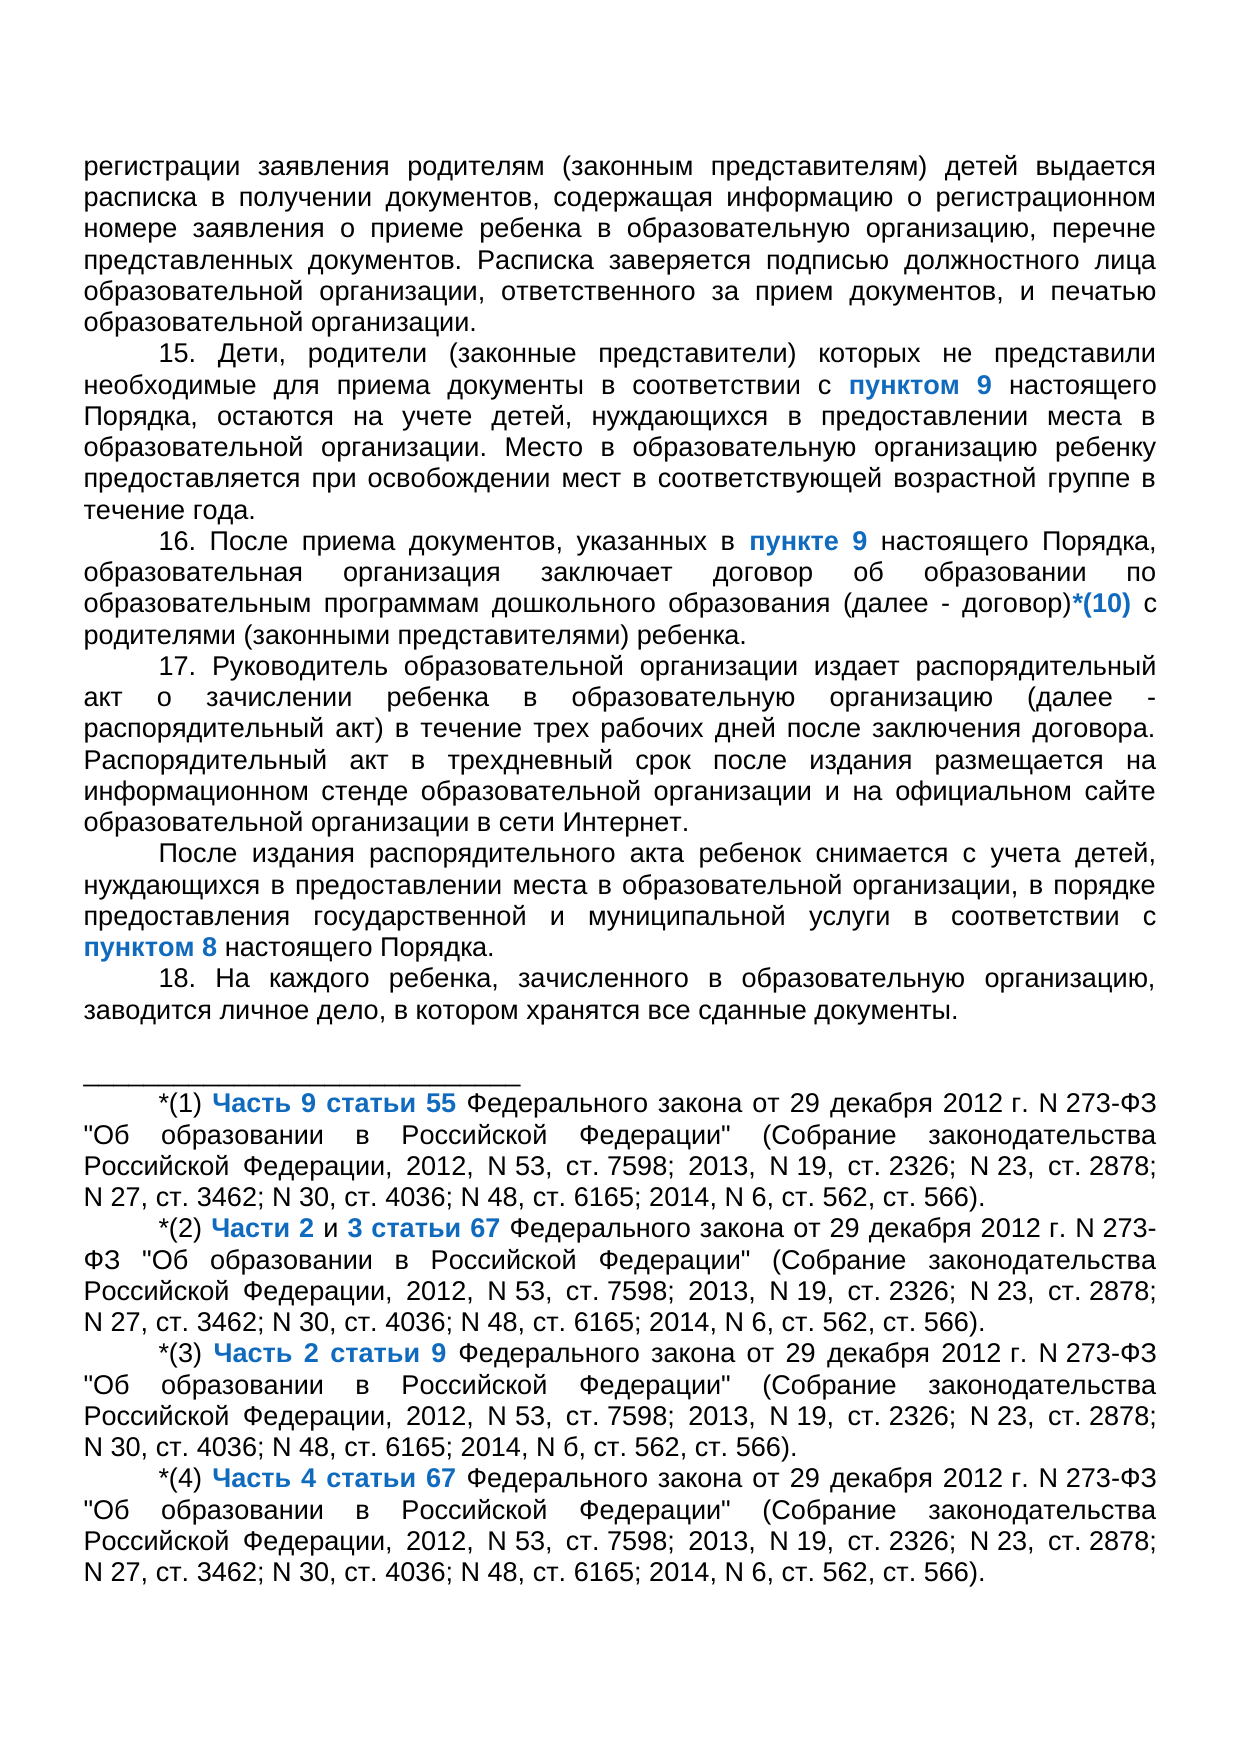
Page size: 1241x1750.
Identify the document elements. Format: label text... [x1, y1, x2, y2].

text 17. Руководитель образовательной организации издает распорядительный акт о зачислении ребенка в образовательную организацию (далее - распорядительный акт) в течение трех рабочих дней после заключения договора. Распорядительный акт в трехдневный срок после издания размещается на информационном стенде образовательной организации и на официальном сайте образовательной организации в сети Интернет. [83, 650, 1157, 837]
text *(3) Часть 2 статьи 9 Федерального закона от 29 декабря 2012 г. N 273-ФЗ "Об образовании в Российской Федерации" (Собрание законодательства Российской Федерации, 2012, N 53, ст. 7598; 2013, N 19, ст. 2326; N 23, ст. 2878; N 30, ст. 4036; N 48, ст. 6165; 2014, N б, ст. 562, ст. 566). [83, 1337, 1157, 1462]
text 16. После приема документов, указанных в пункте 9 настоящего Порядка, образовательная организация заключает договор об образовании по образовательным программам дошкольного образования (далее - договор)*(10) с родителями (законными представителями) ребенка. [83, 525, 1157, 650]
text *(4) Часть 4 статьи 67 Федерального закона от 29 декабря 2012 г. N 273-ФЗ "Об образовании в Российской Федерации" (Собрание законодательства Российской Федерации, 2012, N 53, ст. 7598; 2013, N 19, ст. 2326; N 23, ст. 2878; N 27, ст. 3462; N 30, ст. 4036; N 48, ст. 6165; 2014, N 6, ст. 562, ст. 566). [83, 1462, 1157, 1587]
text 18. На каждого ребенка, зачисленного в образовательную организацию, заводится личное дело, в котором хранятся все сданные документы. [83, 962, 1157, 1025]
text 15. Дети, родители (законные представители) которых не представили необходимые для приема документы в соответствии с пунктом 9 настоящего Порядка, остаются на учете детей, нуждающихся в предоставлении места в образовательной организации. Место в образовательную организацию ребенку предоставляется при освобождении мест в соответствующей возрастной группе в течение года. [83, 337, 1157, 525]
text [83, 150, 1157, 337]
text *(1) Часть 9 статьи 55 Федерального закона от 29 декабря 2012 г. N 273-ФЗ "Об образовании в Российской Федерации" (Собрание законодательства Российской Федерации, 2012, N 53, ст. 7598; 2013, N 19, ст. 2326; N 23, ст. 2878; N 27, ст. 3462; N 30, ст. 4036; N 48, ст. 6165; 2014, N 6, ст. 562, ст. 566). [83, 1087, 1157, 1212]
text После издания распорядительного акта ребенок снимается с учета детей, нуждающихся в предоставлении места в образовательной организации, в порядке предоставления государственной и муниципальной услуги в соответствии с пунктом 8 настоящего Порядка. [83, 837, 1157, 962]
text _____________________________ [83, 1056, 1157, 1087]
text *(2) Части 2 и 3 статьи 67 Федерального закона от 29 декабря 2012 г. N 273-ФЗ "Об образовании в Российской Федерации" (Собрание законодательства Российской Федерации, 2012, N 53, ст. 7598; 2013, N 19, ст. 2326; N 23, ст. 2878; N 27, ст. 3462; N 30, ст. 4036; N 48, ст. 6165; 2014, N 6, ст. 562, ст. 566). [83, 1212, 1157, 1337]
